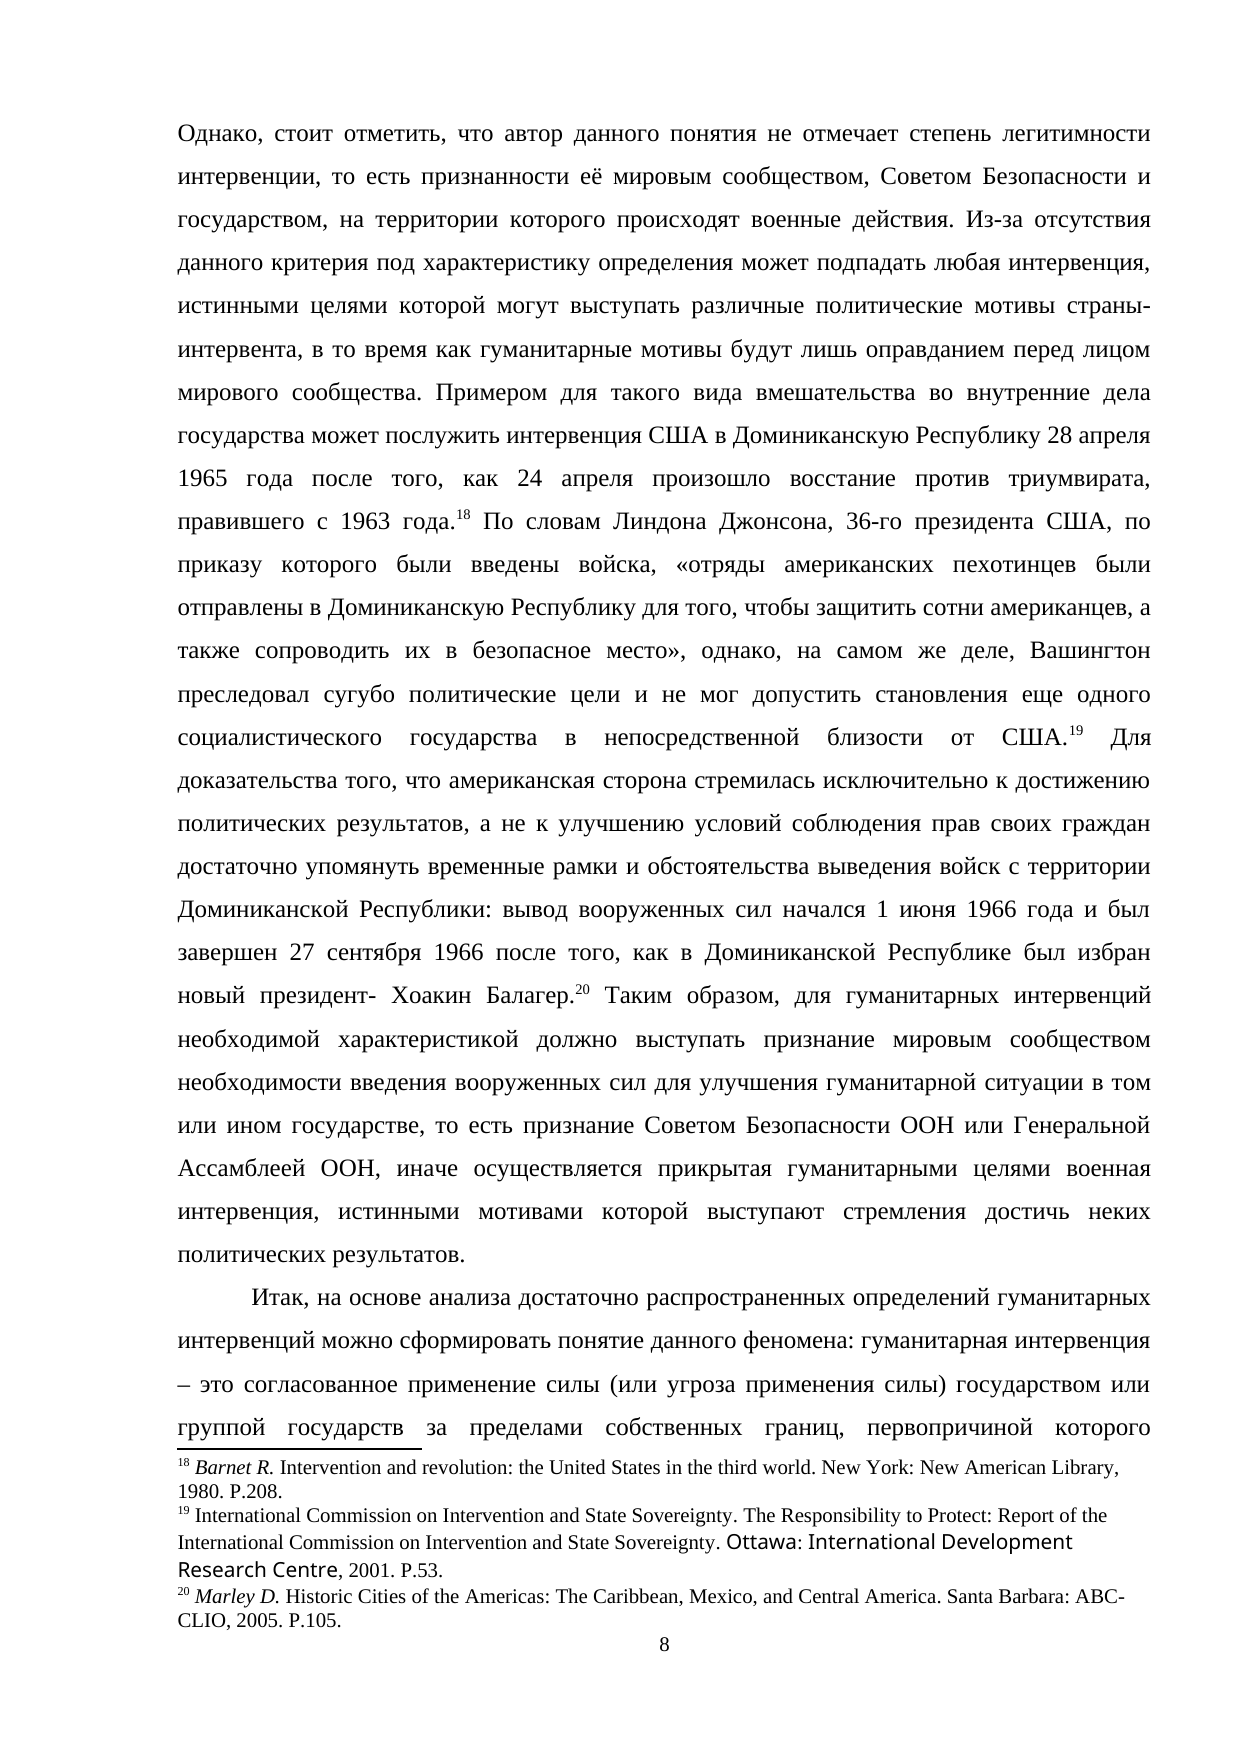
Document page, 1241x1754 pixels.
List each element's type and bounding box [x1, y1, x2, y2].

text [177, 118, 1152, 1268]
text [177, 1282, 1152, 1441]
